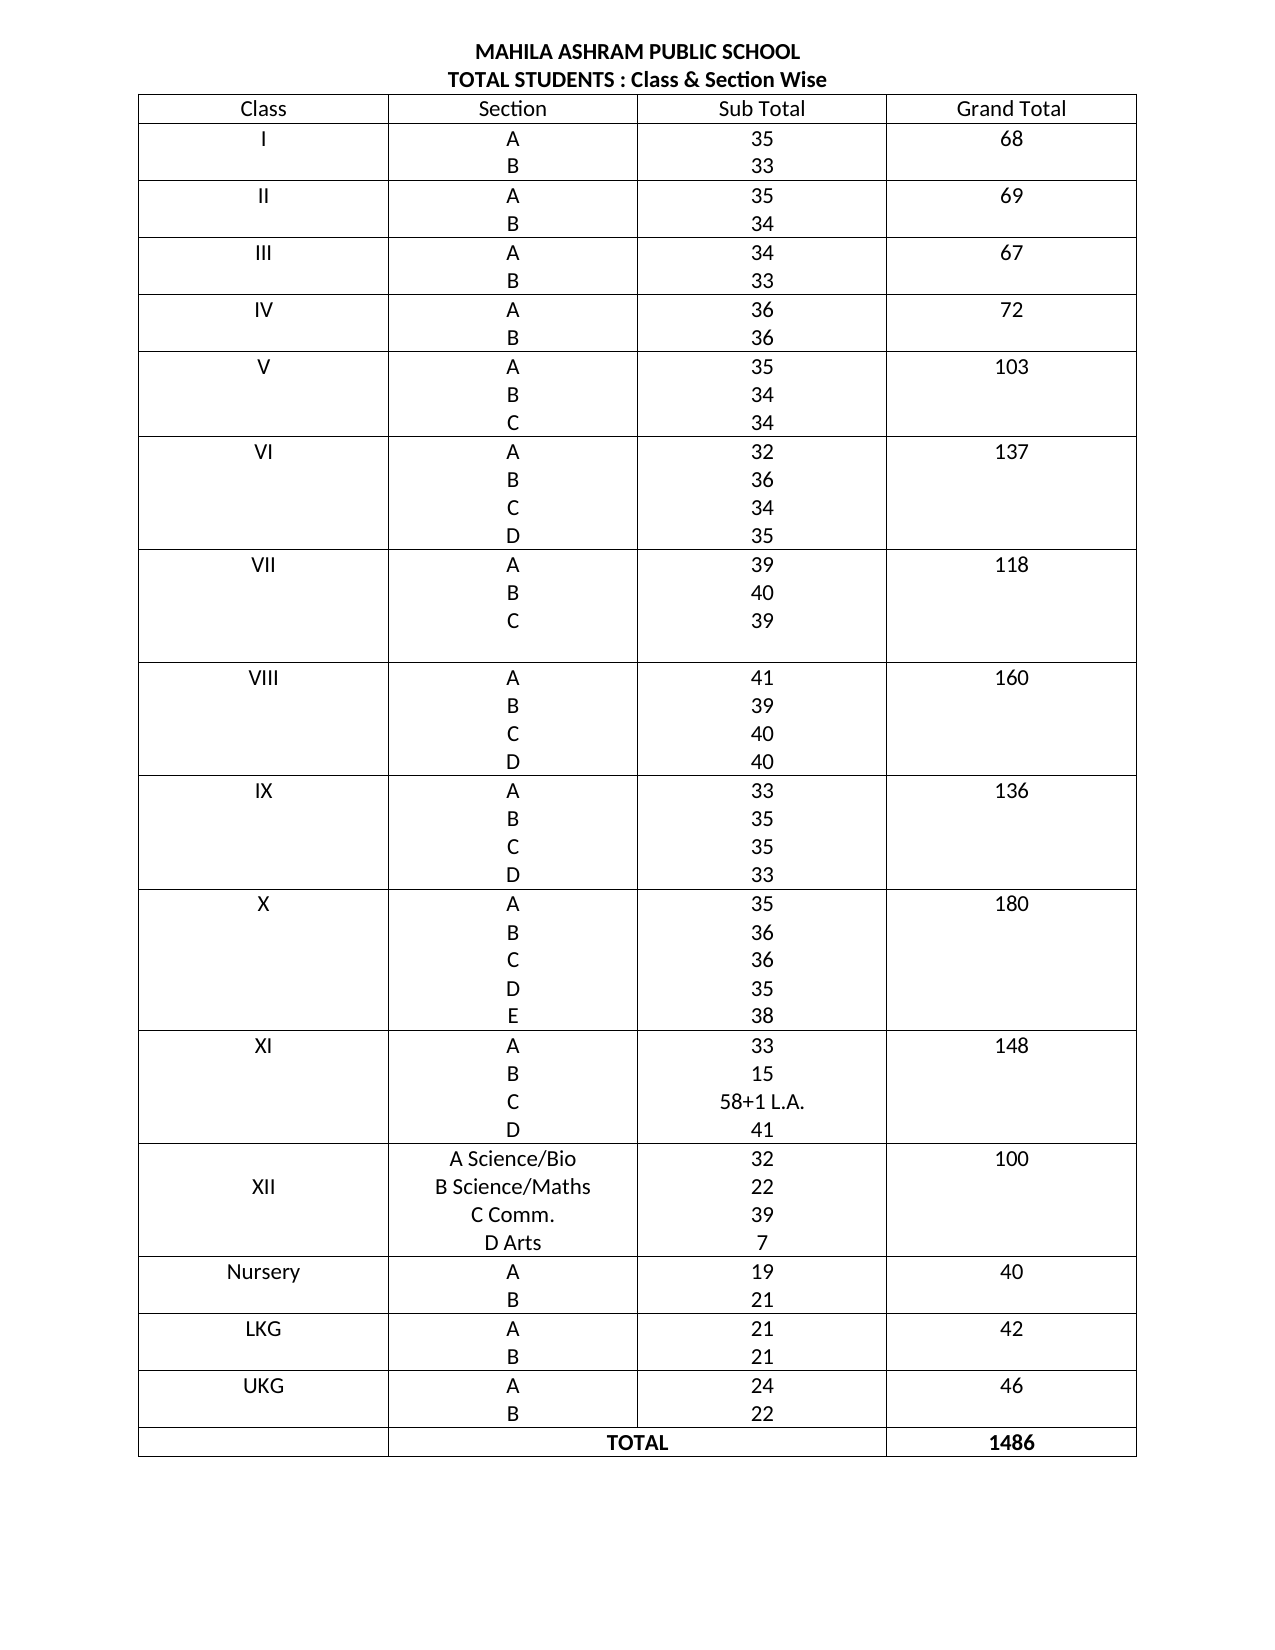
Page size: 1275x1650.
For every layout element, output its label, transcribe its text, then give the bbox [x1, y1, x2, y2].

table_cell 100 [887, 1144, 1136, 1256]
table_cell A B C [389, 550, 637, 662]
table_cell 35 34 34 [638, 352, 886, 436]
table_cell 68 [887, 124, 1136, 180]
table_cell A B [389, 1314, 637, 1370]
table_cell 40 [887, 1257, 1136, 1313]
table_cell 42 [887, 1314, 1136, 1370]
table_cell 160 [887, 663, 1136, 775]
table_cell VIII [139, 663, 388, 775]
table_cell 35 33 [638, 124, 886, 180]
table_cell 41 39 40 40 [638, 663, 886, 775]
table_cell 32 36 34 35 [638, 437, 886, 549]
table_cell 67 [887, 238, 1136, 294]
table_cell 136 [887, 776, 1136, 888]
table_cell VI [139, 437, 388, 549]
table_cell A B C D [389, 776, 637, 888]
table_cell XI [139, 1031, 388, 1143]
table_cell TOTAL [389, 1428, 886, 1456]
text MAHILA ASHRAM PUBLIC SCHOOL [150, 37, 1125, 66]
table_cell 148 [887, 1031, 1136, 1143]
table_cell 69 [887, 181, 1136, 237]
table_cell 32 22 39 7 [638, 1144, 886, 1256]
table_cell 1486 [887, 1428, 1136, 1456]
table_cell 72 [887, 295, 1136, 351]
table_cell 24 22 [638, 1371, 886, 1427]
table_cell 34 33 [638, 238, 886, 294]
table_cell A B [389, 1371, 637, 1427]
table_header Sub Total [638, 95, 886, 123]
table_cell A B C [389, 352, 637, 436]
table_cell Nursery [139, 1257, 388, 1313]
table_cell A B [389, 181, 637, 237]
table_cell UKG [139, 1371, 388, 1427]
table_cell II [139, 181, 388, 237]
table_cell X [139, 890, 388, 1030]
table_cell [139, 1428, 388, 1456]
table_header Section [389, 95, 637, 123]
table_cell XII [139, 1144, 388, 1256]
table_cell 19 21 [638, 1257, 886, 1313]
table_cell 35 36 36 35 38 [638, 890, 886, 1030]
table_cell V [139, 352, 388, 436]
table_cell A B C D E [389, 890, 637, 1030]
table_cell A B [389, 1257, 637, 1313]
table_cell III [139, 238, 388, 294]
table_cell 21 21 [638, 1314, 886, 1370]
table_cell A B [389, 238, 637, 294]
text TOTAL STUDENTS : Class & Section Wise [150, 66, 1125, 93]
table_cell IX [139, 776, 388, 888]
table_cell 33 15 58+1 L.A. 41 [638, 1031, 886, 1143]
table_cell A B [389, 295, 637, 351]
table_cell 39 40 39 [638, 550, 886, 662]
table_cell 46 [887, 1371, 1136, 1427]
table_cell 33 35 35 33 [638, 776, 886, 888]
table_header Grand Total [887, 95, 1136, 123]
table_cell 36 36 [638, 295, 886, 351]
table_cell A B C D [389, 1031, 637, 1143]
table_cell I [139, 124, 388, 180]
table_cell VII [139, 550, 388, 662]
table_cell 118 [887, 550, 1136, 662]
table_header Class [139, 95, 388, 123]
table_cell 180 [887, 890, 1136, 1030]
table_cell A B C D [389, 663, 637, 775]
table_cell A Science/Bio B Science/Maths C Comm. D Arts [389, 1144, 637, 1256]
table_cell 137 [887, 437, 1136, 549]
table_cell LKG [139, 1314, 388, 1370]
table_cell 35 34 [638, 181, 886, 237]
table_cell A B C D [389, 437, 637, 549]
table_cell 103 [887, 352, 1136, 436]
table_cell IV [139, 295, 388, 351]
table_cell A B [389, 124, 637, 180]
